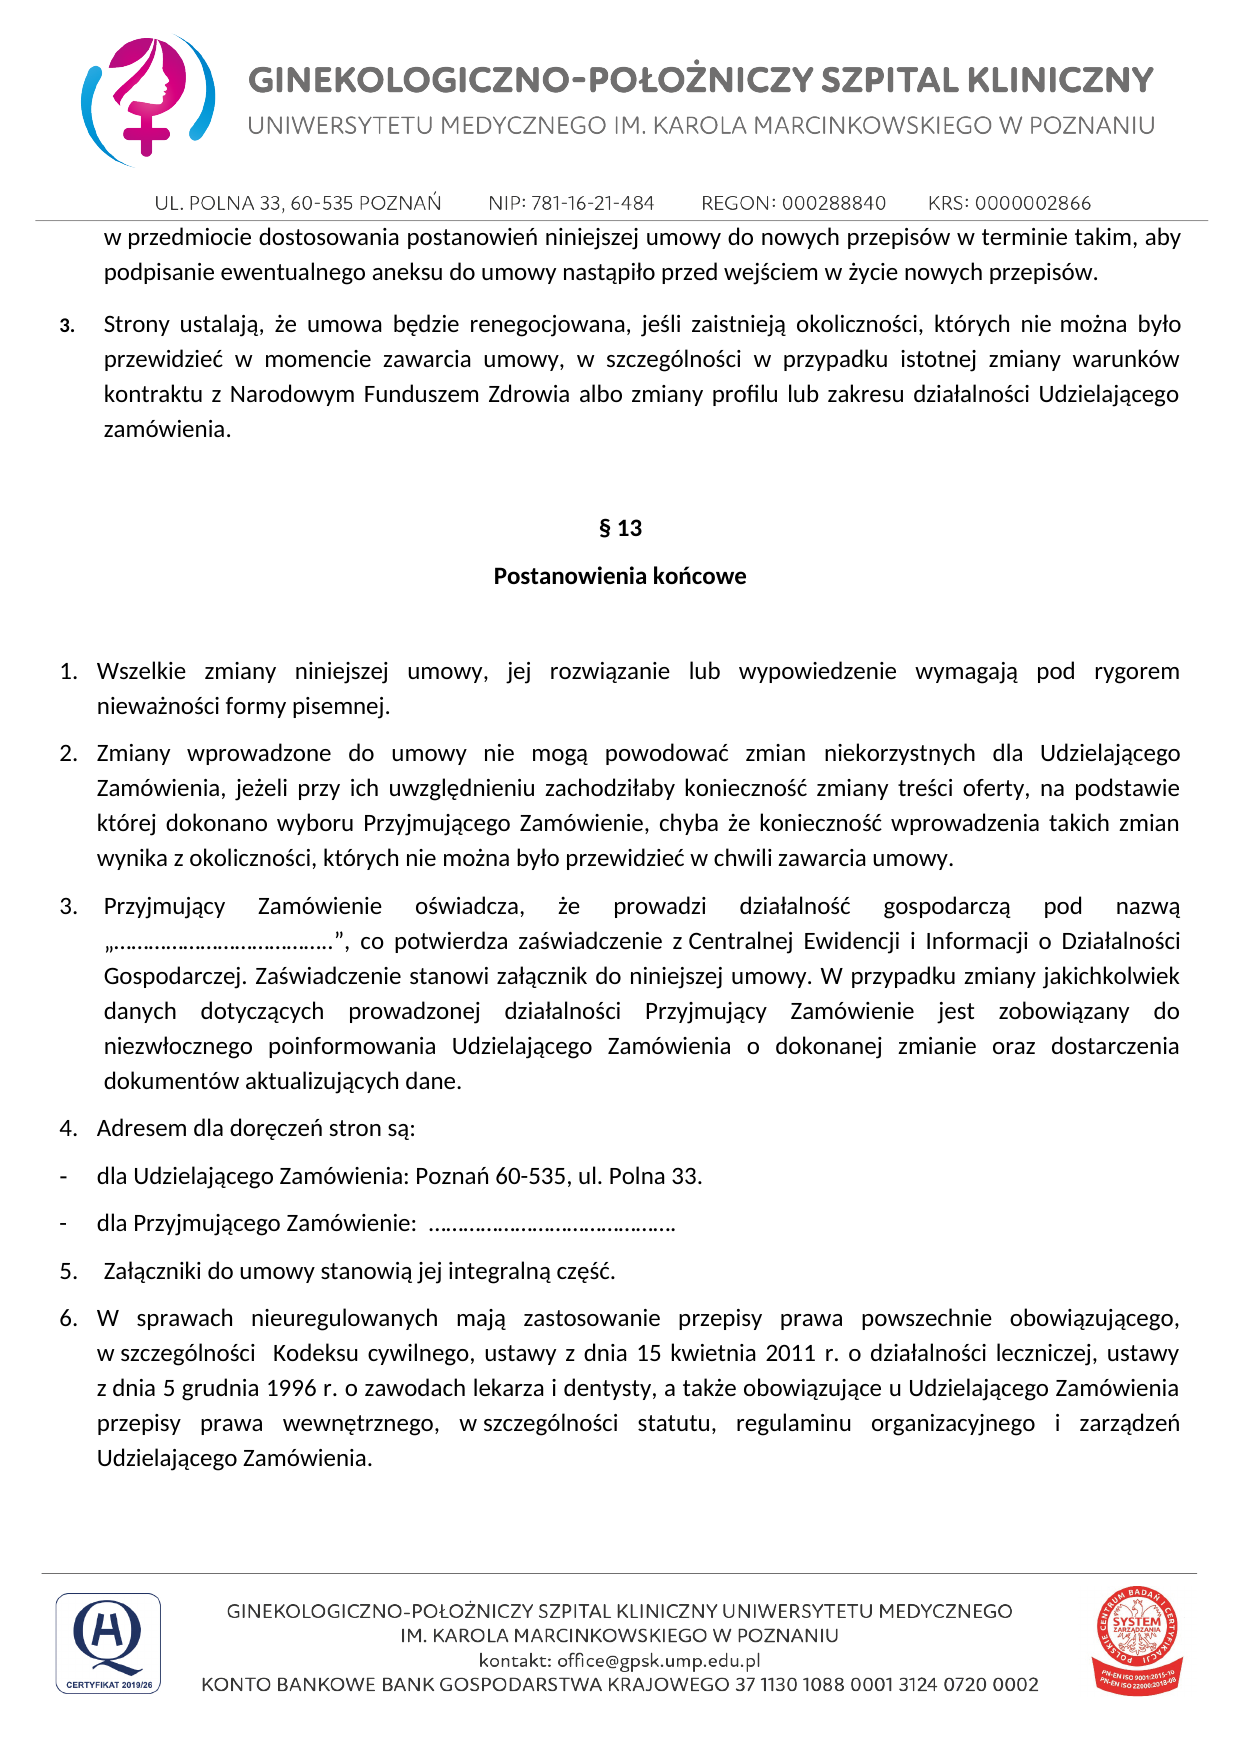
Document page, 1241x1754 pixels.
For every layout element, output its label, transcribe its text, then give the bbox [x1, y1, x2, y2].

list Przyjmujący Zamówienie oświadcza, że prowadzi działalność gospodarczą pod nazwą „………………………………..”, co potwierdza zaświadczenie z Centralnej Ewidencji i Informacji o Działalności Gospodarczej. Zaświadczenie stanowi załącznik do niniejszej umowy. W przypadku zmiany jakichkolwiek danych dotyczących prowadzonej działalności Przyjmujący Zamówienie jest zobowiązany do niezwłocznego poinformowania Udzielającego Zamówienia o dokonanej zmianie oraz dostarczenia dokumentów aktualizujących dane. [59, 890, 1181, 1095]
list Załączniki do umowy stanowią jej integralną część. [59, 1255, 1181, 1285]
list dla Udzielającego Zamówienia: Poznań 60-535, ul. Polna 33. [59, 1160, 1181, 1190]
list Zmiany wprowadzone do umowy nie mogą powodować zmian niekorzystnych dla Udzielającego Zamówienia, jeżeli przy ich uwzględnieniu zachodziłaby konieczność zmiany treści oferty, na podstawie której dokonano wyboru Przyjmującego Zamówienie, chyba że konieczność wprowadzenia takich zmian wynika z okoliczności, których nie można było przewidzieć w chwili zawarcia umowy. [59, 737, 1181, 873]
list Wszelkie zmiany niniejszej umowy, jej rozwiązanie lub wypowiedzenie wymagają pod rygorem nieważności formy pisemnej. [59, 655, 1181, 720]
text § 13 [59, 512, 1181, 543]
list Adresem dla doręczeń stron są: [59, 1112, 1181, 1143]
text Postanowienia końcowe [59, 560, 1181, 590]
list W sprawach nieuregulowanych mają zastosowanie przepisy prawa powszechnie obowiązującego, w szczególności Kodeksu cywilnego, ustawy z dnia 15 kwietnia 2011 r. o działalności leczniczej, ustawy z dnia 5 grudnia 1996 r. o zawodach lekarza i dentysty, a także obowiązujące u Udzielającego Zamówienia przepisy prawa wewnętrznego, w szczególności statutu, regulaminu organizacyjnego i zarządzeń Udzielającego Zamówienia. [59, 1302, 1181, 1473]
picture [35, 16, 1209, 222]
text - dla Przyjmującego Zamówienie: ……………………………………. [59, 1207, 1181, 1238]
picture [41, 1571, 1198, 1719]
text Strony ustalają, że umowa będzie renegocjowana, jeśli zaistnieją okoliczności, których nie można było przewidzieć w momencie zawarcia umowy, w szczególności w przypadku istotnej zmiany warunków kontraktu z Narodowym Funduszem Zdrowia albo zmiany profilu lub zakresu działalności Udzielającego zamówienia. [59, 308, 1181, 444]
